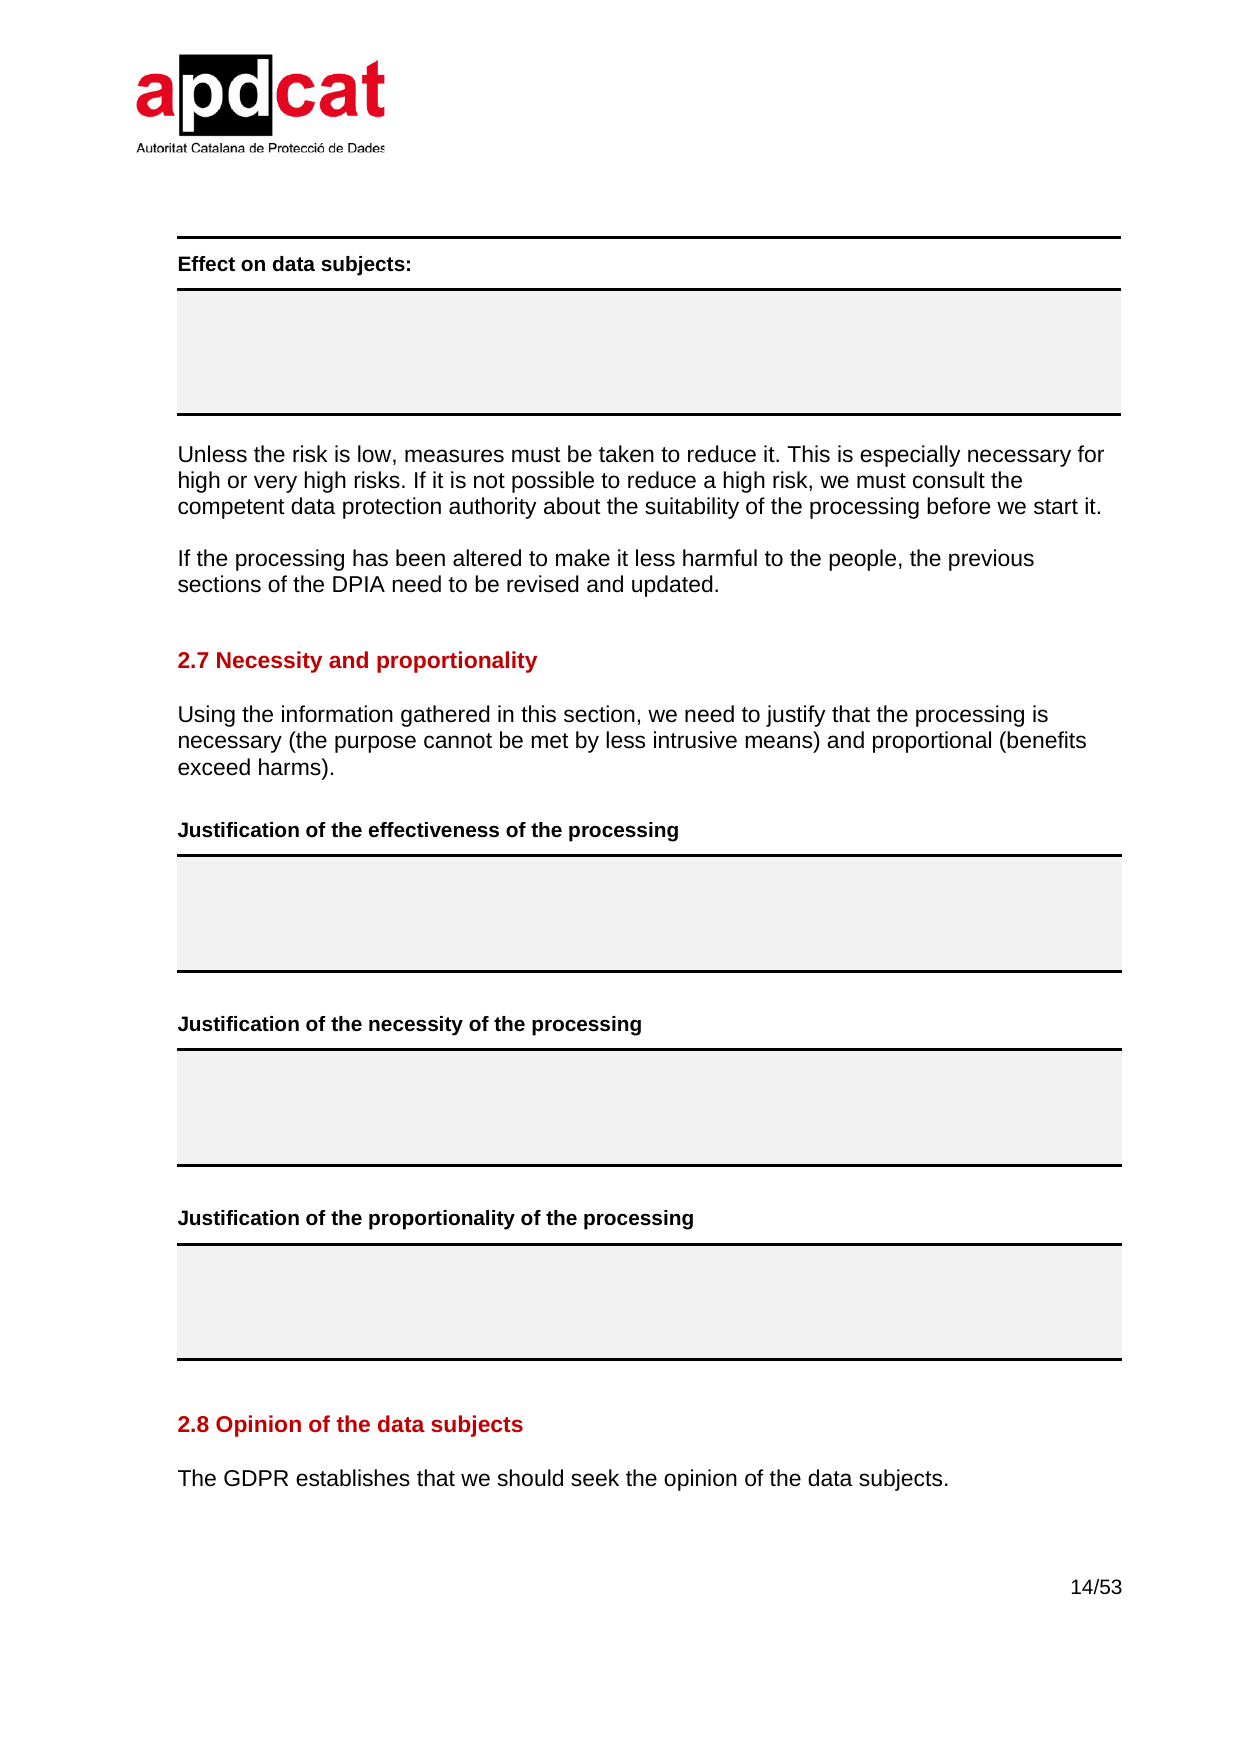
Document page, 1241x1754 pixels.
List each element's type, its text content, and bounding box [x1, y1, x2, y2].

table_header Justification of the effectiveness of the processing [177, 805, 1122, 854]
table_header Effect on data subjects: [177, 239, 1121, 288]
text The GDPR establishes that we should seek the opinion of the data subjects. [177, 1465, 1122, 1491]
table_cell [177, 1246, 1122, 1358]
table_cell [177, 1051, 1122, 1164]
table_header Justification of the proportionality of the processing [177, 1194, 1122, 1242]
text If the processing has been altered to make it less harmful to the people, the previous sections of the DPIA need to be revised and updated. [177, 545, 1122, 597]
text Using the information gathered in this section, we need to justify that the processing is necessary (the purpose cannot be met by less intrusive means) and proportional (benefits exceed harms). [177, 701, 1122, 780]
text Unless the risk is low, measures must be taken to reduce it. This is especially necessary for high or very high risks. If it is not possible to reduce a high risk, we must consult the competent data protection authority about the suitability of the processing before we start it. [177, 441, 1122, 520]
table_cell [177, 857, 1122, 970]
table_cell [177, 291, 1121, 412]
picture [134, 51, 384, 152]
subtitle 2.7 Necessity and proportionality [177, 647, 1122, 674]
subtitle 2.8 Opinion of the data subjects [177, 1411, 1122, 1438]
table_header Justification of the necessity of the processing [177, 999, 1122, 1048]
